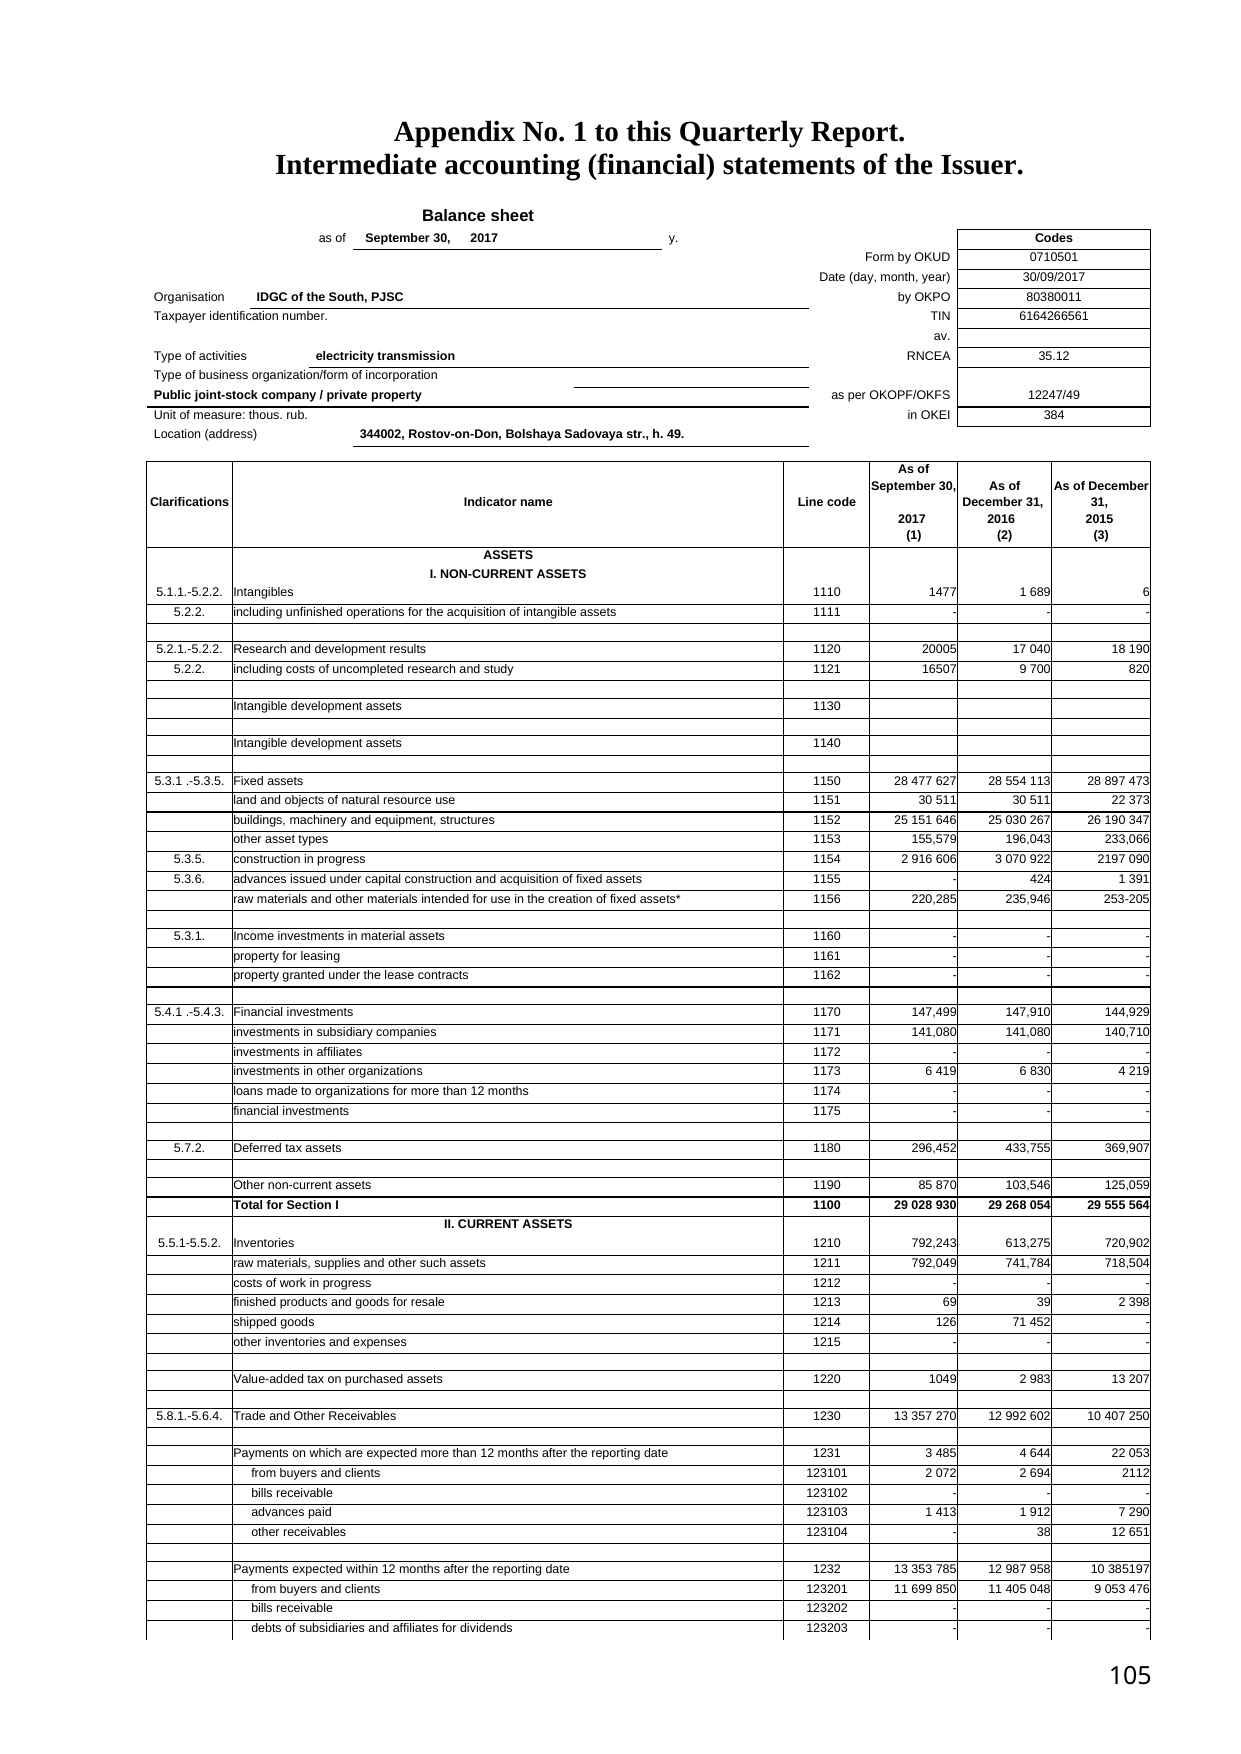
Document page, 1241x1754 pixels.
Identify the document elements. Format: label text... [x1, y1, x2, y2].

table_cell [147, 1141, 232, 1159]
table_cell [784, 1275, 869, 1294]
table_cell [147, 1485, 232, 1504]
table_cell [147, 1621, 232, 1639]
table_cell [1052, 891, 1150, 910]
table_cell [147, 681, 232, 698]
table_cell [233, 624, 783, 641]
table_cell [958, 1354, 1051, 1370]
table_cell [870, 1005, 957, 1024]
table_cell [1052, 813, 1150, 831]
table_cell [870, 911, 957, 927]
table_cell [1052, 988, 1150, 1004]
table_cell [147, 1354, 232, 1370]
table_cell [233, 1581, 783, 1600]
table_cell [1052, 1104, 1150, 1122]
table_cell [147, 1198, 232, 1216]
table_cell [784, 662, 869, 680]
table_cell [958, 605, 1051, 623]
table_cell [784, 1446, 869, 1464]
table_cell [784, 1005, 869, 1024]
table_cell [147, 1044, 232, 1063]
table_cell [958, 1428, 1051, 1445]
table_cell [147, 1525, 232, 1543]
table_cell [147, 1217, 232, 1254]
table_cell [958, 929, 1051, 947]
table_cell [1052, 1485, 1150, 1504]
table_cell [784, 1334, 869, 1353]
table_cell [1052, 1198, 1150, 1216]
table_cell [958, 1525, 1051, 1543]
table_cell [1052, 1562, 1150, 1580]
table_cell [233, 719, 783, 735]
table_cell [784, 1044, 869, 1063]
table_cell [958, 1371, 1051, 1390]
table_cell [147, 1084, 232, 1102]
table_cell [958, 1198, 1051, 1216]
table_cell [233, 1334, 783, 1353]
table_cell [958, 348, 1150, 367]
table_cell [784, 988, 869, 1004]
text Appendix No. 1 to this Quarterly Report. Intermediate accounting (financial) statements of the Issuer. [148, 114, 1152, 181]
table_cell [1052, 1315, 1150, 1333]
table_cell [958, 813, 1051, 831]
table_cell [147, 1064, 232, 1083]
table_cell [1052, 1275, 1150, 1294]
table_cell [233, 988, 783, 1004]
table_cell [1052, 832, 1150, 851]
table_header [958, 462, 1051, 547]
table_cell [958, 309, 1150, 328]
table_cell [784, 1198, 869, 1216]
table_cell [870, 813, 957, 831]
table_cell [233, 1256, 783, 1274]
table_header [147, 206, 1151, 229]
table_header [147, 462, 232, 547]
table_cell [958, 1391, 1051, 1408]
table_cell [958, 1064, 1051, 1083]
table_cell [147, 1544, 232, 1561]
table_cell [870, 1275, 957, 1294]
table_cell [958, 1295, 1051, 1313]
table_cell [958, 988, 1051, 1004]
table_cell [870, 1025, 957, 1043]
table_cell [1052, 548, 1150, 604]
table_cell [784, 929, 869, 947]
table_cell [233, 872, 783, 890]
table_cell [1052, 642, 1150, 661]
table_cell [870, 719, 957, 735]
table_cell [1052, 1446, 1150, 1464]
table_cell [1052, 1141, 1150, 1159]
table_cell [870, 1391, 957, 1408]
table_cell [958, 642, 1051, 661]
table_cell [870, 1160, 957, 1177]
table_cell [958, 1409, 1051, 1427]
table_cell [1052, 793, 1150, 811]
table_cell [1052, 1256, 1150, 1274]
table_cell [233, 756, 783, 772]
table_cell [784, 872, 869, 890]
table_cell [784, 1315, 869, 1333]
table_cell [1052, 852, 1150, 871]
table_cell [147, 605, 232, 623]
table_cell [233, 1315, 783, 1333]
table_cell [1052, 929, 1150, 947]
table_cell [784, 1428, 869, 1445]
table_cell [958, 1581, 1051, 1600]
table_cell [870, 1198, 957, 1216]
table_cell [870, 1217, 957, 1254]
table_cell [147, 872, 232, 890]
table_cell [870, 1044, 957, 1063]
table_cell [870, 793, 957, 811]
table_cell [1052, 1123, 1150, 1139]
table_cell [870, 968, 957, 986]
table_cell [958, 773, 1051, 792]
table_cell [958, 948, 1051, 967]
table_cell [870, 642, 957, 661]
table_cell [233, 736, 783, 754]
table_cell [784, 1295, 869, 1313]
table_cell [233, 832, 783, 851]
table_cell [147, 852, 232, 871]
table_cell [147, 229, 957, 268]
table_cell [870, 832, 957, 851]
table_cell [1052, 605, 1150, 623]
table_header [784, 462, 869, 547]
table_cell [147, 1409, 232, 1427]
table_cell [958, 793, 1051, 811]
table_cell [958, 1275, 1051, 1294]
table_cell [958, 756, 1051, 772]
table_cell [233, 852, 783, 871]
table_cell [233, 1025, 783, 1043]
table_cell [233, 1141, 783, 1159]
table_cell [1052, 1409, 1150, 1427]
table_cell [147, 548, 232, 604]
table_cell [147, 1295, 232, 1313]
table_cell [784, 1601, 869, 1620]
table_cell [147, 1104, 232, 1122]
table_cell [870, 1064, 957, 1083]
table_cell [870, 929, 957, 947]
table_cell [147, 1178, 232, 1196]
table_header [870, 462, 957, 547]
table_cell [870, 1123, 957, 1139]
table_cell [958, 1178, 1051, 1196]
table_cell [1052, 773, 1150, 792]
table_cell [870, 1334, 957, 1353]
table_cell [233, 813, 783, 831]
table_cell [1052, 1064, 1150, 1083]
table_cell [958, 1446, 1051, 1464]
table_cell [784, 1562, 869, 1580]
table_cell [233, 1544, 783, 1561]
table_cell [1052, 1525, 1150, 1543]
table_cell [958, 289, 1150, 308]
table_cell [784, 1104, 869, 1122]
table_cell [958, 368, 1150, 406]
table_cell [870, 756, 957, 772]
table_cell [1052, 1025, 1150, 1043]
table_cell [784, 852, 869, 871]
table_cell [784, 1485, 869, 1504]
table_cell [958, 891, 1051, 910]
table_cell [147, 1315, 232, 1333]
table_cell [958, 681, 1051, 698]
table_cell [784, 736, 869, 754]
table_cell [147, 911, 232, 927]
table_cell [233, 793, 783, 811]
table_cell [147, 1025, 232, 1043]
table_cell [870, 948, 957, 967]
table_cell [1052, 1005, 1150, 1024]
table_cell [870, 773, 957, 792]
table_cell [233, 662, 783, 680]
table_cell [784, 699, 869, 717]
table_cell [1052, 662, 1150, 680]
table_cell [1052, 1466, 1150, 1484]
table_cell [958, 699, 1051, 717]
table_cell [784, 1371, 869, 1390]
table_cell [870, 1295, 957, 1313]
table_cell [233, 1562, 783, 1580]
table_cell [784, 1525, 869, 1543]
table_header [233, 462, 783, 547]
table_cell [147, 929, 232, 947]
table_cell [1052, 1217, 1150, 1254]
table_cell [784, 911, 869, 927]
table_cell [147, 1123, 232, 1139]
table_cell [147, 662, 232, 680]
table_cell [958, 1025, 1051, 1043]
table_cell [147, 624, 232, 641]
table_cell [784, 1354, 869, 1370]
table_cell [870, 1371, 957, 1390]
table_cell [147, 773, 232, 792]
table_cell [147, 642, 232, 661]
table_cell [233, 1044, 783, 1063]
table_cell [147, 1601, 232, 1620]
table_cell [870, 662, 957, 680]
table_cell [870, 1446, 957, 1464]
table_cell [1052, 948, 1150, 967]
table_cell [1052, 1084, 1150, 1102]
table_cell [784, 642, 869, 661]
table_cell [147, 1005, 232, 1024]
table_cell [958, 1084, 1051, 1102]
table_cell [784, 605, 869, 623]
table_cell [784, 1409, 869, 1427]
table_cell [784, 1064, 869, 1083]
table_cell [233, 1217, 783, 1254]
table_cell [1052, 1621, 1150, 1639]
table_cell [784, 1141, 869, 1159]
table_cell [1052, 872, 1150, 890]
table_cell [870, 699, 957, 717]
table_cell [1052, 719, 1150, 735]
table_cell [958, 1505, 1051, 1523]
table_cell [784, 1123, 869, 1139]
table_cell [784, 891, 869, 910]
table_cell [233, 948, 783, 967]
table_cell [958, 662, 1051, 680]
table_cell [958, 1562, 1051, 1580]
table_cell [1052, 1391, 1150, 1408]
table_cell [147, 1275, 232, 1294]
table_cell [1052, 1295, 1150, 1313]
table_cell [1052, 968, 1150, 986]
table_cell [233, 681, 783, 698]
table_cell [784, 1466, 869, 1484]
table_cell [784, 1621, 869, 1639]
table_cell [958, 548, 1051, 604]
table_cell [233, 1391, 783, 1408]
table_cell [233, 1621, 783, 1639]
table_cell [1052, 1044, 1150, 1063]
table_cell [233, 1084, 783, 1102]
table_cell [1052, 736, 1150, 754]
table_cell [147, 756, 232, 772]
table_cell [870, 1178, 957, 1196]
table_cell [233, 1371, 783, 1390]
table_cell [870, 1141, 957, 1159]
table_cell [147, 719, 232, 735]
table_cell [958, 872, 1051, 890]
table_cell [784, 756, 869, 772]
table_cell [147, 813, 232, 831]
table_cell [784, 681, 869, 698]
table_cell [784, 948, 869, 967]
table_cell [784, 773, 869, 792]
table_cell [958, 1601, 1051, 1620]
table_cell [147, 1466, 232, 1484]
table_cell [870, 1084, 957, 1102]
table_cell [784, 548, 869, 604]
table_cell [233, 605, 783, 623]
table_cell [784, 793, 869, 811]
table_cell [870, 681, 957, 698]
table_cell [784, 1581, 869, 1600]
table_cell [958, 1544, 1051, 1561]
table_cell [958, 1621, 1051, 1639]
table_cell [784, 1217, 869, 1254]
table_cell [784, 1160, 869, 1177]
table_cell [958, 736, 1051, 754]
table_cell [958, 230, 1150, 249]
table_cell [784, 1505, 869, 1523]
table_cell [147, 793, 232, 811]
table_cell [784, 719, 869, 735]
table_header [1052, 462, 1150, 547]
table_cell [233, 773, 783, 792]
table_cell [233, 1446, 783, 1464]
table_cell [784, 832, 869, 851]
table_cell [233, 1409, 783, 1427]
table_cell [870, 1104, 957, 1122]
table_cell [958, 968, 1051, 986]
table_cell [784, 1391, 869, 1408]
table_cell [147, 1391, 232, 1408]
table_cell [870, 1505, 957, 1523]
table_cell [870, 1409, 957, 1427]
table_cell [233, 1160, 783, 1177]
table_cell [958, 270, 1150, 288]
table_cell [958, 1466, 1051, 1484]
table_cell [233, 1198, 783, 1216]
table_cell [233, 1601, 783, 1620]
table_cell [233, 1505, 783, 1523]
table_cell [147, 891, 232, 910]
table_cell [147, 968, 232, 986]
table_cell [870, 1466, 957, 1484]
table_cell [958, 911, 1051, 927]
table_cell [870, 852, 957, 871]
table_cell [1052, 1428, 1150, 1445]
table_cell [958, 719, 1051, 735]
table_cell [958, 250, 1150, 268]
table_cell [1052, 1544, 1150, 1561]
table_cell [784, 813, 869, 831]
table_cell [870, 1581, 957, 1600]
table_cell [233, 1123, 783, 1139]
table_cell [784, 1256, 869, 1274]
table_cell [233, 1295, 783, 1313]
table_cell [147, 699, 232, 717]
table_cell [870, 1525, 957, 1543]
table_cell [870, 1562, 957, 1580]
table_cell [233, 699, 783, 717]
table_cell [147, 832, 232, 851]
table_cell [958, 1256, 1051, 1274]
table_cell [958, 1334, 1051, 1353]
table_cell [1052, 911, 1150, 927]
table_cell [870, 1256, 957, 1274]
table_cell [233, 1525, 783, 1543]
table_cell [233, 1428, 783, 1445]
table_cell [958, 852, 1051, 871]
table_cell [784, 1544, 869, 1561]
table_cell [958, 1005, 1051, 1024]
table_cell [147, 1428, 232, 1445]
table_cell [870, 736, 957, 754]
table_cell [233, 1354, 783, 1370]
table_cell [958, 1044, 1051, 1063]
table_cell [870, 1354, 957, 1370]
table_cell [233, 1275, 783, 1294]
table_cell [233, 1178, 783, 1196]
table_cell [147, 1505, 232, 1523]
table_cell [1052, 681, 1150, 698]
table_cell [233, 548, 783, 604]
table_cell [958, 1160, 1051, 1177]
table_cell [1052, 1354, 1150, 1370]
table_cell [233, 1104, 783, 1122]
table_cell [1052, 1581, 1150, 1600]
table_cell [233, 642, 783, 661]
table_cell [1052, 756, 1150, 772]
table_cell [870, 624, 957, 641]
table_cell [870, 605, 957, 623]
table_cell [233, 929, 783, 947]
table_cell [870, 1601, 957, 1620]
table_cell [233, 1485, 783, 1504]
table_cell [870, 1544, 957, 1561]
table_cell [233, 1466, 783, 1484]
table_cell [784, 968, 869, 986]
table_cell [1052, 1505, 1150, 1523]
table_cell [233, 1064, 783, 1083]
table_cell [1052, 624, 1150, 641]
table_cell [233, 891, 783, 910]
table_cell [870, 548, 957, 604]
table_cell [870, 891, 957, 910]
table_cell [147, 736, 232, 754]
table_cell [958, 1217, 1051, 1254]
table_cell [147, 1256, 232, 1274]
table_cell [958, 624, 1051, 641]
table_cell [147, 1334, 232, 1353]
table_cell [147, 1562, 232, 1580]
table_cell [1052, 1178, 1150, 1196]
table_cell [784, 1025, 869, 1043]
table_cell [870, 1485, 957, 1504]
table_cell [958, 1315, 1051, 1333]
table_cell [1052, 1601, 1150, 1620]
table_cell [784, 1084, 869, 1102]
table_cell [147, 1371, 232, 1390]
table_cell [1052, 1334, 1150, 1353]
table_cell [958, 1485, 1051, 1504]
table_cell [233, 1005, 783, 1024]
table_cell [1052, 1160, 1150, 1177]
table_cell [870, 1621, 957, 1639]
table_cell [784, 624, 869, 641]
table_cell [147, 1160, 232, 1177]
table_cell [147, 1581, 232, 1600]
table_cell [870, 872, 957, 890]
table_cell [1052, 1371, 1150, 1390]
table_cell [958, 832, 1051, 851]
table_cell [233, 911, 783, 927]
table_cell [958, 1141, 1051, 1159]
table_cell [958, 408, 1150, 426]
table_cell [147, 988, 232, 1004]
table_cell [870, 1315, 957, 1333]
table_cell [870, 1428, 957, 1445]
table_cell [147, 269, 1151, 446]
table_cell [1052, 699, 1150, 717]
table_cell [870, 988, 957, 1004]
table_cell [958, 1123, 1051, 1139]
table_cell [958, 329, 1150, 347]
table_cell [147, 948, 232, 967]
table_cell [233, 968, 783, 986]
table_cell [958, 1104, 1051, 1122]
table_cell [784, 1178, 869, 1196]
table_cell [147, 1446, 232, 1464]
